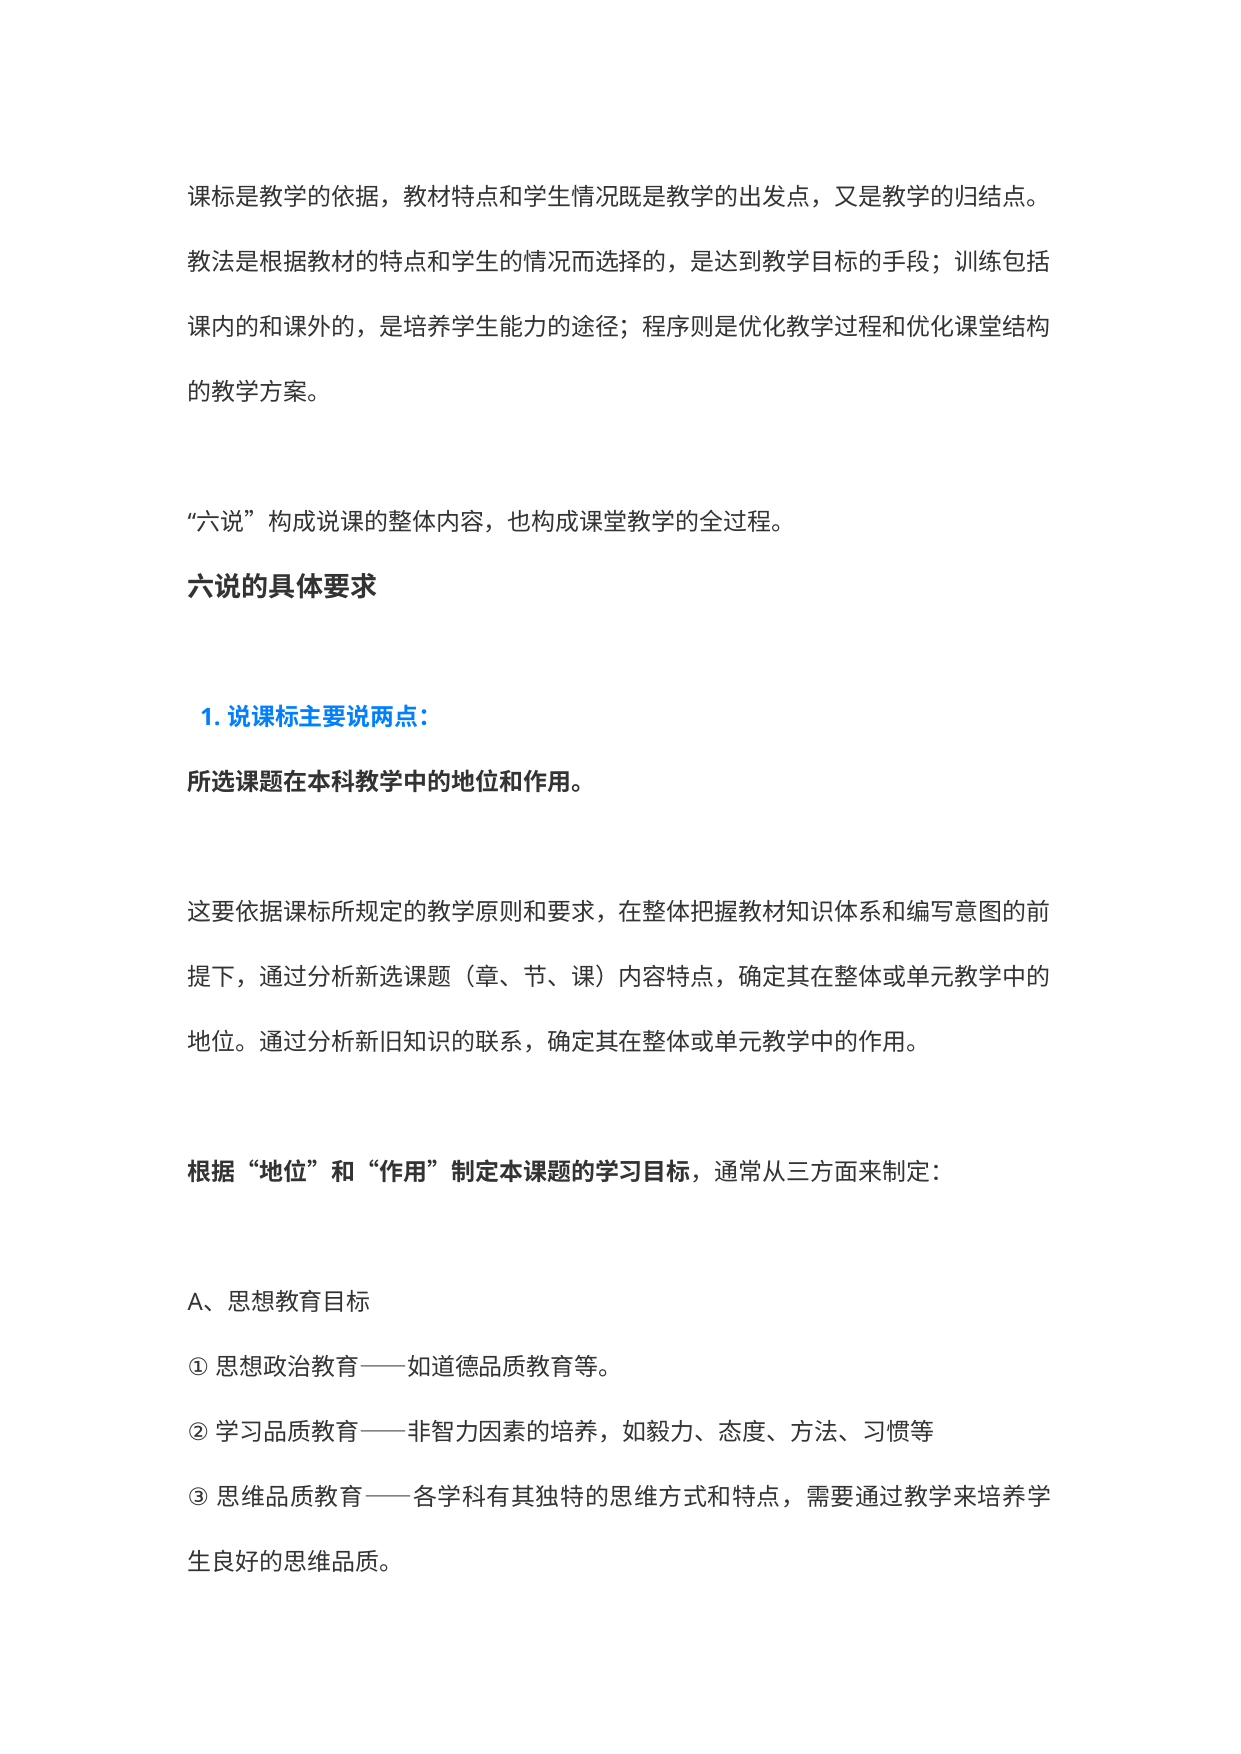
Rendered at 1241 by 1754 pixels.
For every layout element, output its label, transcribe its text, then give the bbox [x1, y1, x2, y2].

text 这要依据课标所规定的教学原则和要求，在整体把握教材知识体系和编写意图的前提下，通过分析新选课题（章、节、课）内容特点，确定其在整体或单元教学中的地位。通过分析新旧知识的联系，确定其在整体或单元教学中的作用。 [187, 877, 1053, 1072]
text A、思想教育目标 [187, 1267, 1053, 1332]
text ② 学习品质教育——非智力因素的培养，如毅力、态度、方法、习惯等 [187, 1397, 1053, 1462]
text ③ 思维品质教育——各学科有其独特的思维方式和特点，需要通过教学来培养学生良好的思维品质。 [187, 1462, 1053, 1592]
text 所选课题在本科教学中的地位和作用。 [187, 747, 1053, 812]
text 六说的具体要求 [187, 552, 1053, 617]
text 根据“地位”和“作用”制定本课题的学习目标，通常从三方面来制定： [187, 1137, 1053, 1202]
text ① 思想政治教育——如道德品质教育等。 [187, 1332, 1053, 1397]
text “六说”构成说课的整体内容，也构成课堂教学的全过程。 [187, 487, 1053, 552]
text 课标是教学的依据，教材特点和学生情况既是教学的出发点，又是教学的归结点。教法是根据教材的特点和学生的情况而选择的，是达到教学目标的手段；训练包括课内的和课外的，是培养学生能力的途径；程序则是优化教学过程和优化课堂结构的教学方案。 [187, 162, 1053, 422]
text 1. 说课标主要说两点： [200, 682, 1040, 747]
